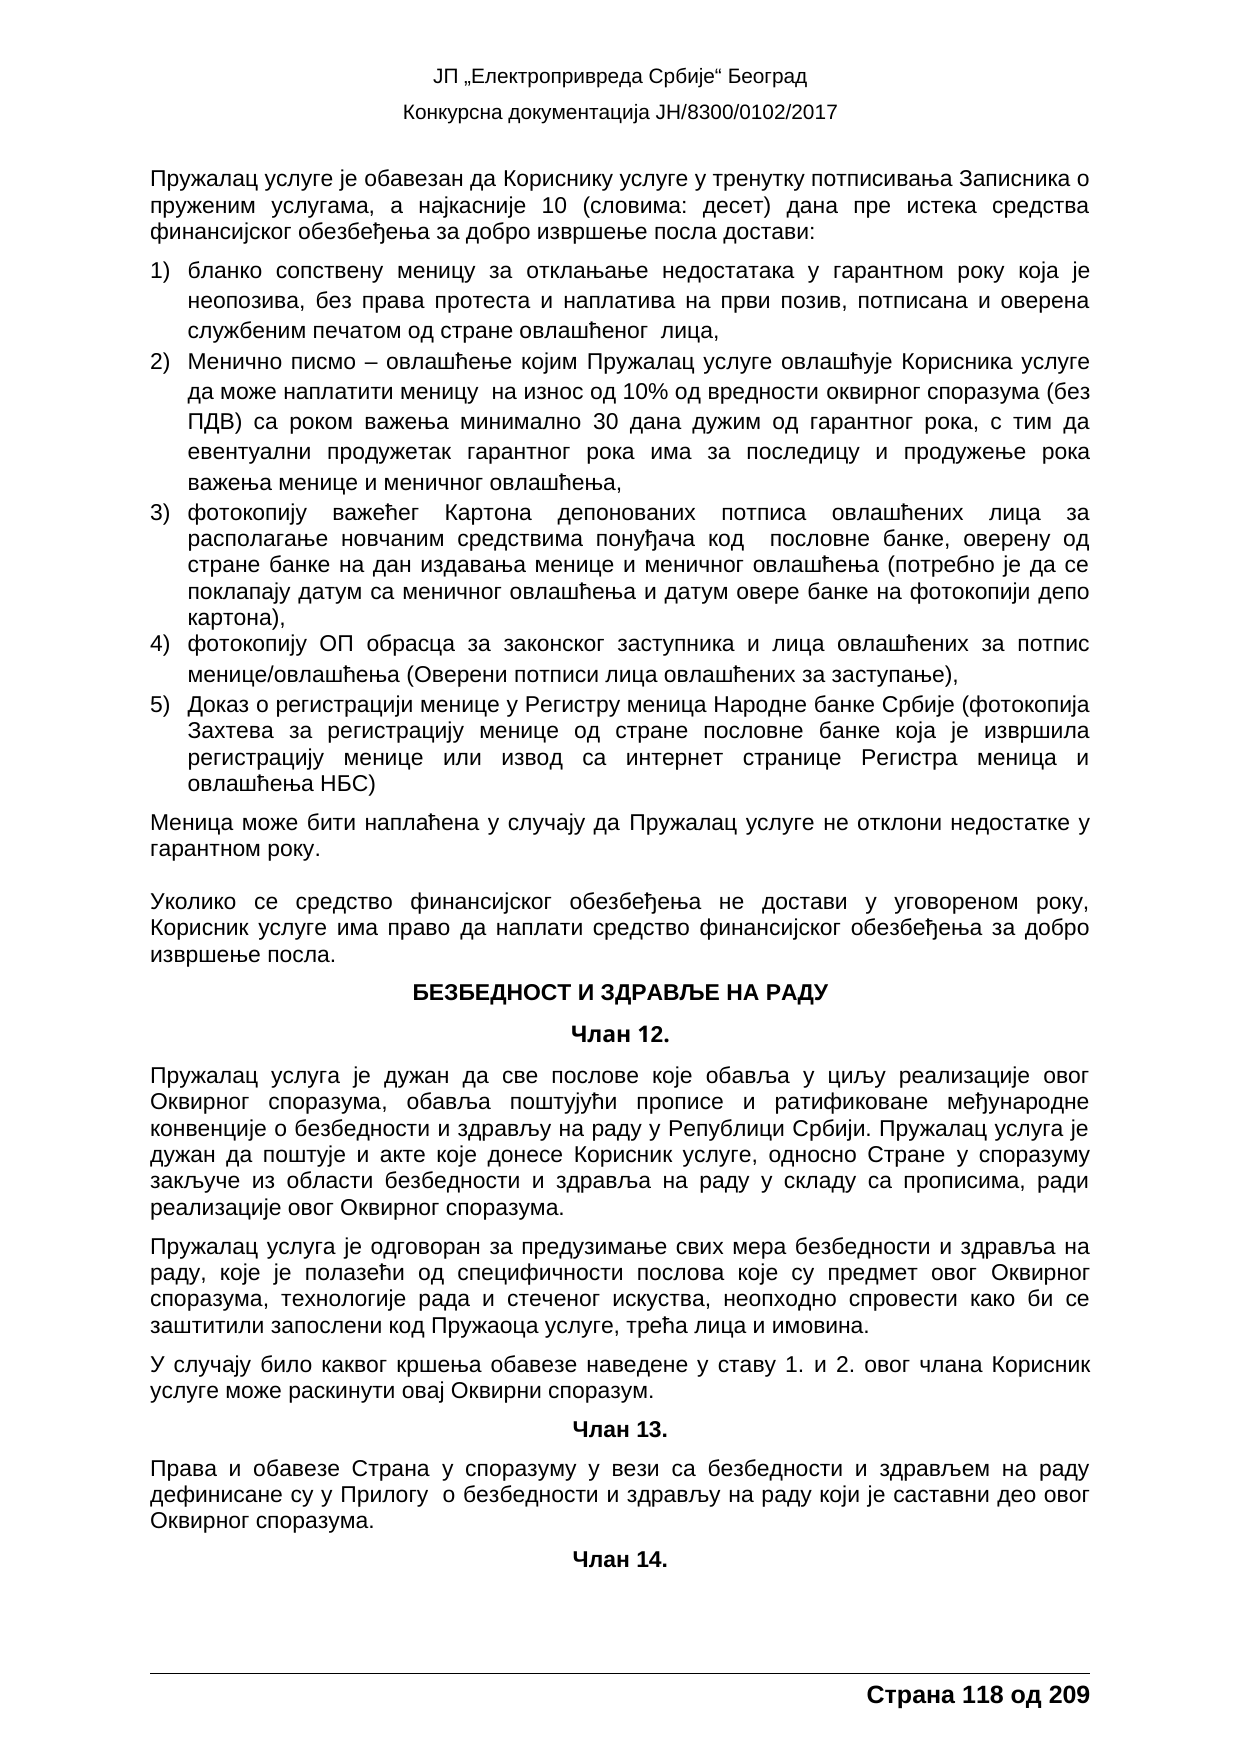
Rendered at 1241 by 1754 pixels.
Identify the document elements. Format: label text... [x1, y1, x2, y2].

text Члан 12. [150, 1018, 1090, 1049]
text Меница може бити наплаћена у случају да Пружалац услуге не отклони недостатке у гарантном року. [150, 809, 1090, 861]
text Пружалац услуге је обавезан да Кориснику услуге у тренутку потписивања Записника о пруженим услугама, а најкасније 10 (словима: десет) дана пре истека средства финансијског обезбеђења за добро извршење посла достави: [150, 165, 1090, 244]
text Члан 13. [150, 1416, 1090, 1442]
text БЕЗБЕДНОСТ И ЗДРАВЉЕ НА РАДУ [150, 979, 1090, 1006]
text У случају било каквог кршења обавезе наведене у ставу 1. и 2. овог члана Корисник услуге може раскинути овај Оквирни споразум. [150, 1351, 1090, 1403]
list бланко сопствену меницу за отклањање недостатака у гарантном року која је неопозива, без права протеста и наплатива на први позив, потписана и оверена службеним печатом од стране овлашћеног лица, [150, 257, 1090, 344]
list фотокопију важећег Картона депонованих потписа овлашћених лица за располагање новчаним средствима понуђача код пословне банке, оверену од стране банке на дан издавања менице и меничног овлашћења (потребно је да се поклапају датум са меничног овлашћења и датум овере банке на фотокопији депо картона), [150, 499, 1090, 630]
list Менично писмо – овлашћење којим Пружалац услуге овлашћује Корисника услуге да може наплатити меницу на износ од 10% од вредности оквирног споразума (без ПДВ) са роком важења минимално 30 дана дужим од гарантног рока, с тим да евентуални продужетак гарантног рока има за последицу и продужење рока важења менице и меничног овлашћења, [150, 348, 1090, 495]
text Члан 14. [150, 1546, 1090, 1572]
list Доказ о регистрацији менице у Регистру меница Народне банке Србије (фотокопија Захтева за регистрацију менице од стране пословне банке која је извршила регистрацију менице или извод са интернет странице Регистра меница и овлашћења НБС) [150, 691, 1090, 796]
text Уколико се средство финансијског обезбеђења не достави у уговореном року, Корисник услуге има право да наплати средство финансијског обезбеђења за добро извршење посла. [150, 888, 1090, 967]
text Права и обавезе Страна у споразуму у вези са безбедности и здрављем на раду дефинисане су у Прилогу о безбедности и здрављу на раду који је саставни део овог Оквирног споразума. [150, 1454, 1090, 1534]
text Пружалац услуга је дужан да све послове које обавља у циљу реализације овог Оквирног споразума, обавља поштујући прописе и ратификоване међународне конвенције о безбедности и здрављу на раду у Републици Србији. Пружалац услуга је дужан да поштује и акте које донесе Корисник услуге, односно Стране у споразуму закључе из области безбедности и здравља на раду у складу са прописима, ради реализације овог Оквирног споразума. [150, 1062, 1090, 1220]
text Пружалац услуга је одговоран за предузимање свих мера безбедности и здравља на раду, које je полазећи од специфичности послова које су предмет овог Оквирног споразума, технологије рада и стеченог искуствa, неопходно спровести како би се заштитили запослени код Пружаоца услуге, трећа лица и имовина. [150, 1233, 1090, 1338]
list фотокопију ОП обрасца за законског заступника и лица овлашћених за потпис менице/овлашћења (Оверени потписи лица овлашћених за заступање), [150, 630, 1090, 687]
